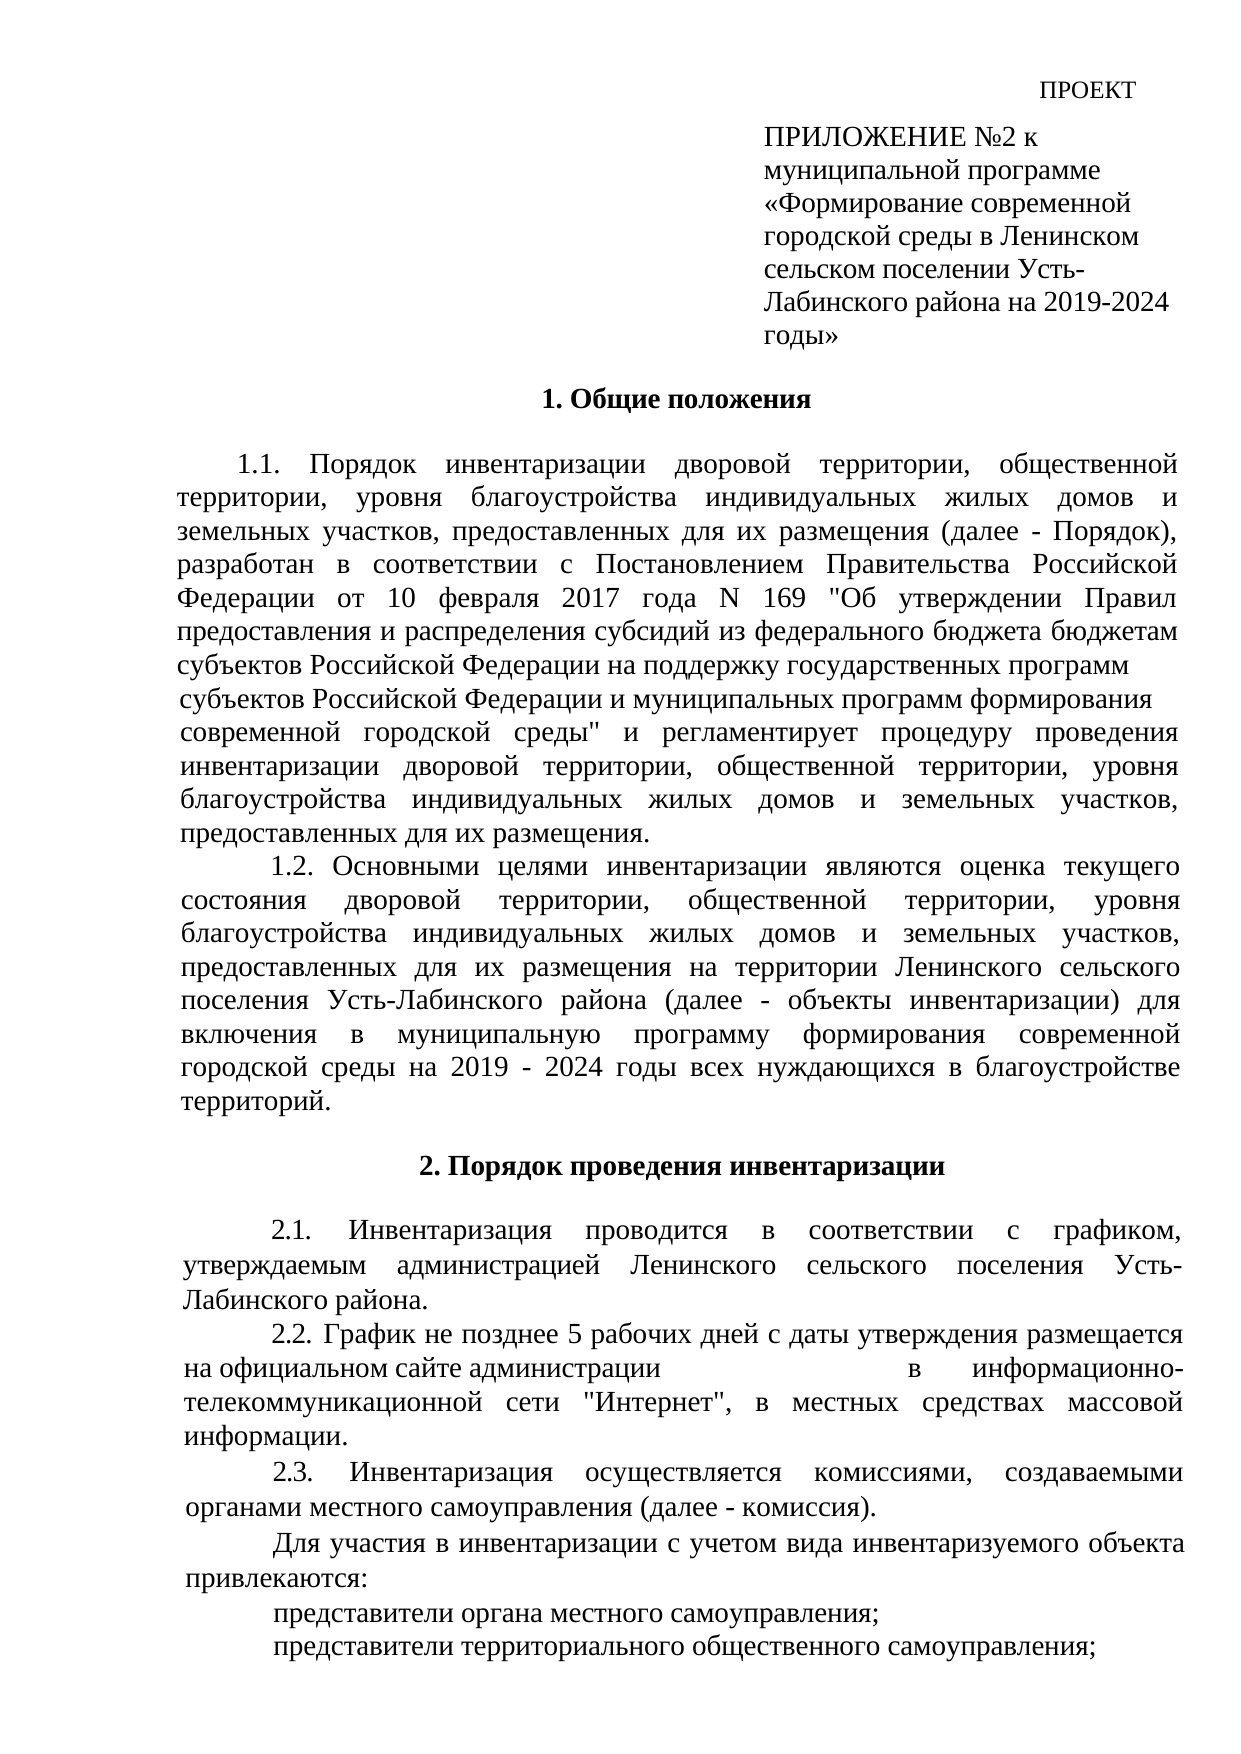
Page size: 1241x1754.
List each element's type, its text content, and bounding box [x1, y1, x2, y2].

text субъектов Российской Федерации и муниципальных программ формирования [179, 681, 1185, 715]
text 2.2. График не позднее 5 рабочих дней с даты утверждения размещается на официальном сайте администрации в информационно- телекоммуникационной сети "Интернет", в местных средствах массовой информации. [184, 1317, 1184, 1453]
text 1. Общие положения [177, 381, 1176, 414]
text 1.2. Основными целями инвентаризации являются оценка текущего состояния дворовой территории, общественной территории, уровня благоустройства индивидуальных жилых домов и земельных участков, предоставленных для их размещения на территории Ленинского сельского поселения Усть-Лабинского района (далее - объекты инвентаризации) для включения в муниципальную программу формирования современной городской среды на 2019 - 2024 годы всех нуждающихся в благоустройстве территорий. [181, 849, 1181, 1117]
text 2. Порядок проведения инвентаризации [179, 1148, 1185, 1182]
text 2.1. Инвентаризация проводится в соответствии с графиком, утверждаемым администрацией Ленинского сельского поселения Усть-Лабинского района. [183, 1212, 1182, 1317]
text ПРИЛОЖЕНИЕ №2 к муниципальной программе «Формирование современной городской среды в Ленинском сельском поселении Усть-Лабинского района на 2019-2024 годы» [764, 120, 1185, 351]
text представители органа местного самоуправления; [273, 1595, 1185, 1628]
text современной городской среды" и регламентирует процедуру проведения инвентаризации дворовой территории, общественной территории, уровня благоустройства индивидуальных жилых домов и земельных участков, предоставленных для их размещения. [180, 715, 1179, 849]
text Для участия в инвентаризации с учетом вида инвентаризуемого объекта привлекаются: [185, 1524, 1185, 1595]
text 1.1. Порядок инвентаризации дворовой территории, общественной территории, уровня благоустройства индивидуальных жилых домов и земельных участков, предоставленных для их размещения (далее - Порядок), разработан в соответствии с Постановлением Правительства Российской Федерации от 10 февраля 2017 года N 169 "Об утверждении Правил предоставления и распределения субсидий из федерального бюджета бюджетам субъектов Российской Федерации на поддержку государственных программ [177, 446, 1178, 681]
text представители территориального общественного самоуправления; [273, 1628, 1185, 1662]
text 2.3. Инвентаризация осуществляется комиссиями, создаваемыми органами местного самоуправления (далее - комиссия). [185, 1453, 1184, 1524]
